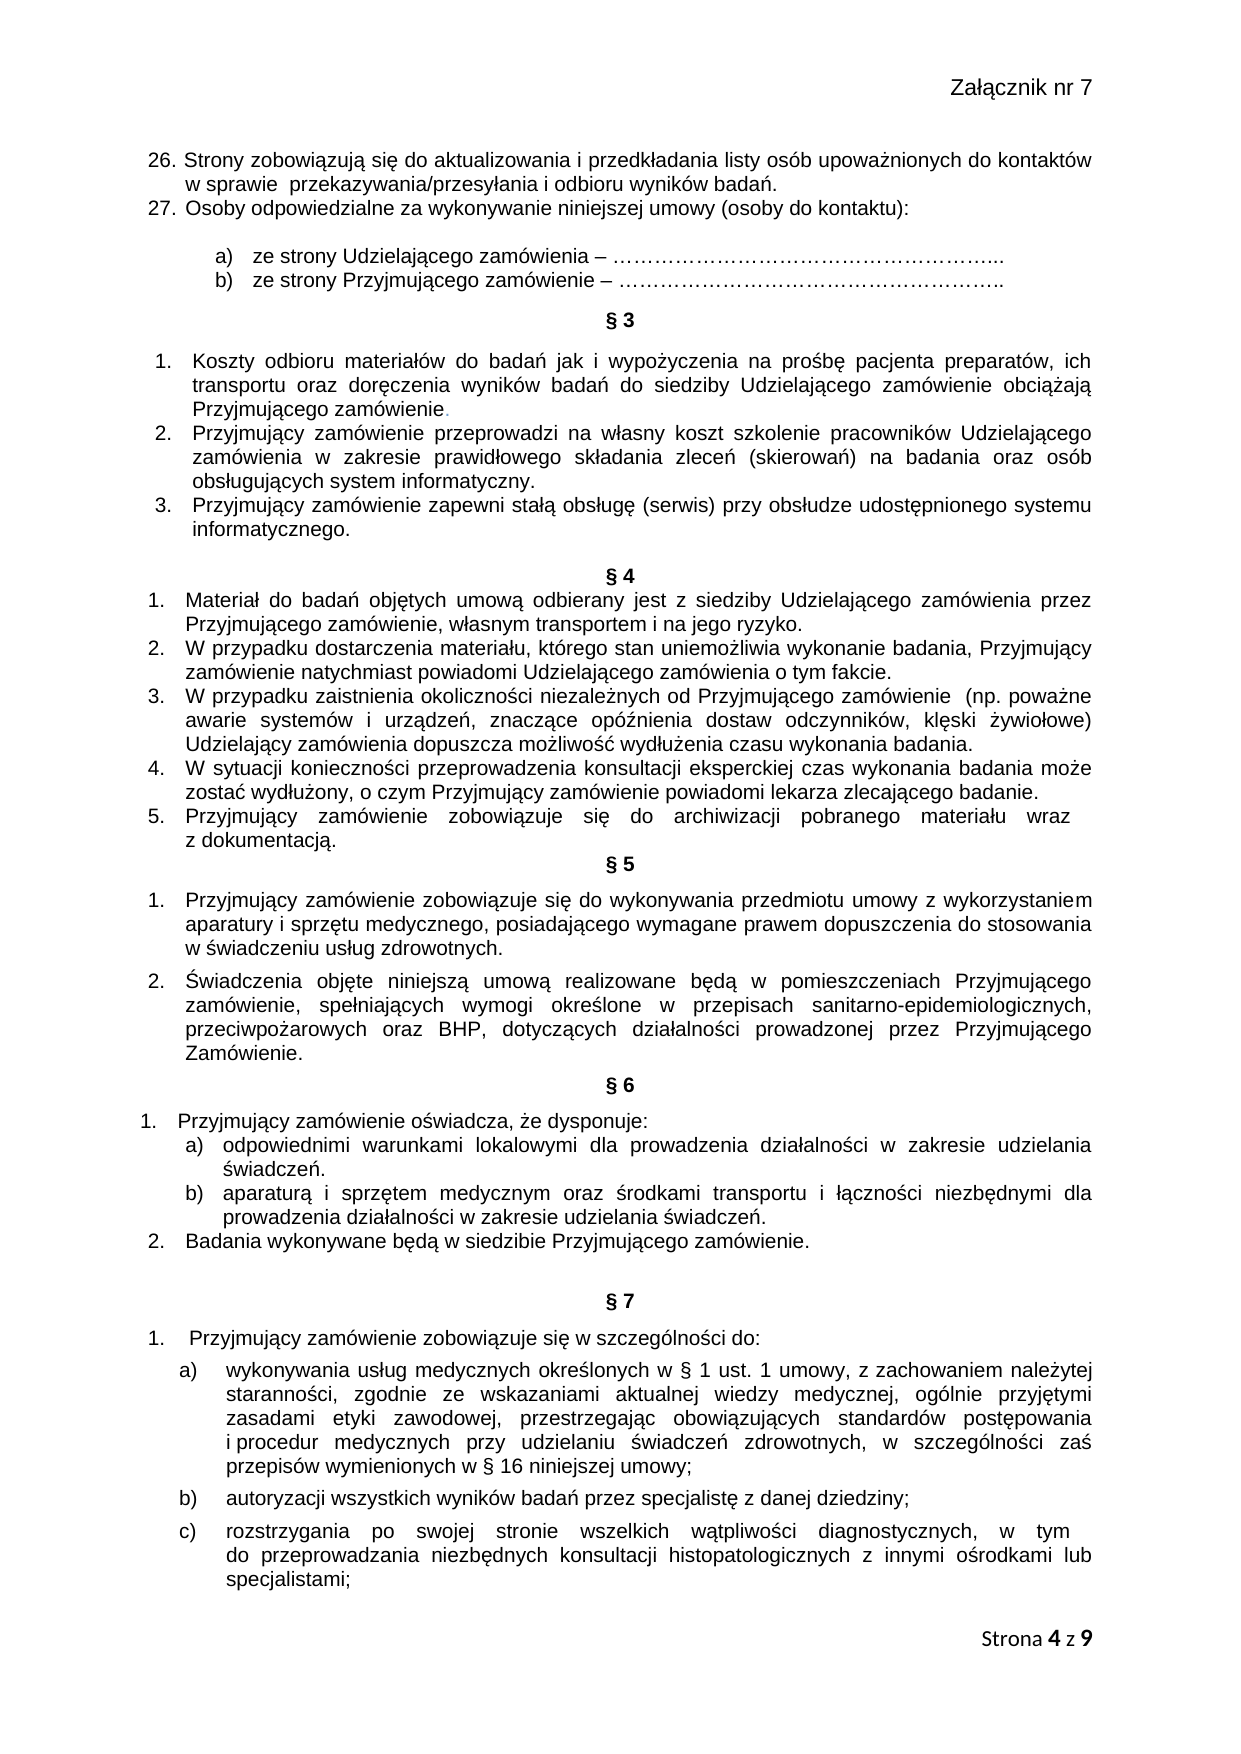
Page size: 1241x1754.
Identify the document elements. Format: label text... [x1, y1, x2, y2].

list Przyjmujący zamówienie zobowiązuje się do wykonywania przedmiotu umowy z wykorzystaniem aparatury i sprzętu medycznego, posiadającego wymagane prawem dopuszczenia do stosowania w świadczeniu usług zdrowotnych. [148, 888, 1093, 960]
list Badania wykonywane będą w siedzibie Przyjmującego zamówienie. [148, 1229, 1093, 1253]
list Przyjmujący zamówienie oświadcza, że dysponuje: [140, 1109, 1093, 1133]
list Przyjmujący zamówienie zapewni stałą obsługę (serwis) przy obsłudze udostępnionego systemu informatycznego. [154, 492, 1093, 540]
list rozstrzygania po swojej stronie wszelkich wątpliwości diagnostycznych, w tym do przeprowadzania niezbędnych konsultacji histopatologicznych z innymi ośrodkami lub specjalistami; [179, 1518, 1093, 1590]
text § 7 [148, 1289, 1093, 1313]
list Osoby odpowiedzialne za wykonywanie niniejszej umowy (osoby do kontaktu): [148, 196, 1093, 219]
list Przyjmujący zamówienie zobowiązuje się do archiwizacji pobranego materiału wraz z dokumentacją. [148, 804, 1093, 852]
list W przypadku zaistnienia okoliczności niezależnych od Przyjmującego zamówienie (np. poważne awarie systemów i urządzeń, znaczące opóźnienia dostaw odczynników, klęski żywiołowe) Udzielający zamówienia dopuszcza możliwość wydłużenia czasu wykonania badania. [148, 684, 1093, 756]
list W sytuacji konieczności przeprowadzenia konsultacji eksperckiej czas wykonania badania może zostać wydłużony, o czym Przyjmujący zamówienie powiadomi lekarza zlecającego badanie. [148, 756, 1093, 804]
text § 6 [148, 1073, 1093, 1097]
list Świadczenia objęte niniejszą umową realizowane będą w pomieszczeniach Przyjmującego zamówienie, spełniających wymogi określone w przepisach sanitarno-epidemiologicznych, przeciwpożarowych oraz BHP, dotyczących działalności prowadzonej przez Przyjmującego Zamówienie. [148, 968, 1093, 1064]
list odpowiednimi warunkami lokalowymi dla prowadzenia działalności w zakresie udzielania świadczeń. [185, 1133, 1093, 1181]
list aparaturą i sprzętem medycznym oraz środkami transportu i łączności niezbędnymi dla prowadzenia działalności w zakresie udzielania świadczeń. [185, 1181, 1093, 1229]
list Koszty odbioru materiałów do badań jak i wypożyczenia na prośbę pacjenta preparatów, ich transportu oraz doręczenia wyników badań do siedziby Udzielającego zamówienie obciążają Przyjmującego zamówienie. [154, 349, 1093, 421]
list W przypadku dostarczenia materiału, którego stan uniemożliwia wykonanie badania, Przyjmujący zamówienie natychmiast powiadomi Udzielającego zamówienia o tym fakcie. [148, 636, 1093, 684]
list wykonywania usług medycznych określonych w § 1 ust. 1 umowy, z zachowaniem należytej staranności, zgodnie ze wskazaniami aktualnej wiedzy medycznej, ogólnie przyjętymi zasadami etyki zawodowej, przestrzegając obowiązujących standardów postępowania i procedur medycznych przy udzielaniu świadczeń zdrowotnych, w szczególności zaś przepisów wymienionych w § 16 niniejszej umowy; [179, 1358, 1093, 1478]
list ze strony Udzielającego zamówienia – ………………………………………………... [215, 243, 1093, 267]
text § 3 [148, 308, 1093, 332]
list Przyjmujący zamówienie przeprowadzi na własny koszt szkolenie pracowników Udzielającego zamówienia w zakresie prawidłowego składania zleceń (skierowań) na badania oraz osób obsługujących system informatyczny. [154, 421, 1093, 492]
text § 5 [148, 852, 1093, 876]
text § 4 [148, 564, 1093, 588]
list ze strony Przyjmującego zamówienie – ……………………………………………….. [215, 267, 1093, 291]
list autoryzacji wszystkich wyników badań przez specjalistę z danej dziedziny; [179, 1486, 1093, 1510]
list Przyjmujący zamówienie zobowiązuje się w szczególności do: [148, 1326, 1093, 1350]
list Strony zobowiązują się do aktualizowania i przedkładania listy osób upoważnionych do kontaktów w sprawie przekazywania/przesyłania i odbioru wyników badań. [148, 148, 1093, 196]
list Materiał do badań objętych umową odbierany jest z siedziby Udzielającego zamówienia przez Przyjmującego zamówienie, własnym transportem i na jego ryzyko. [148, 588, 1093, 636]
